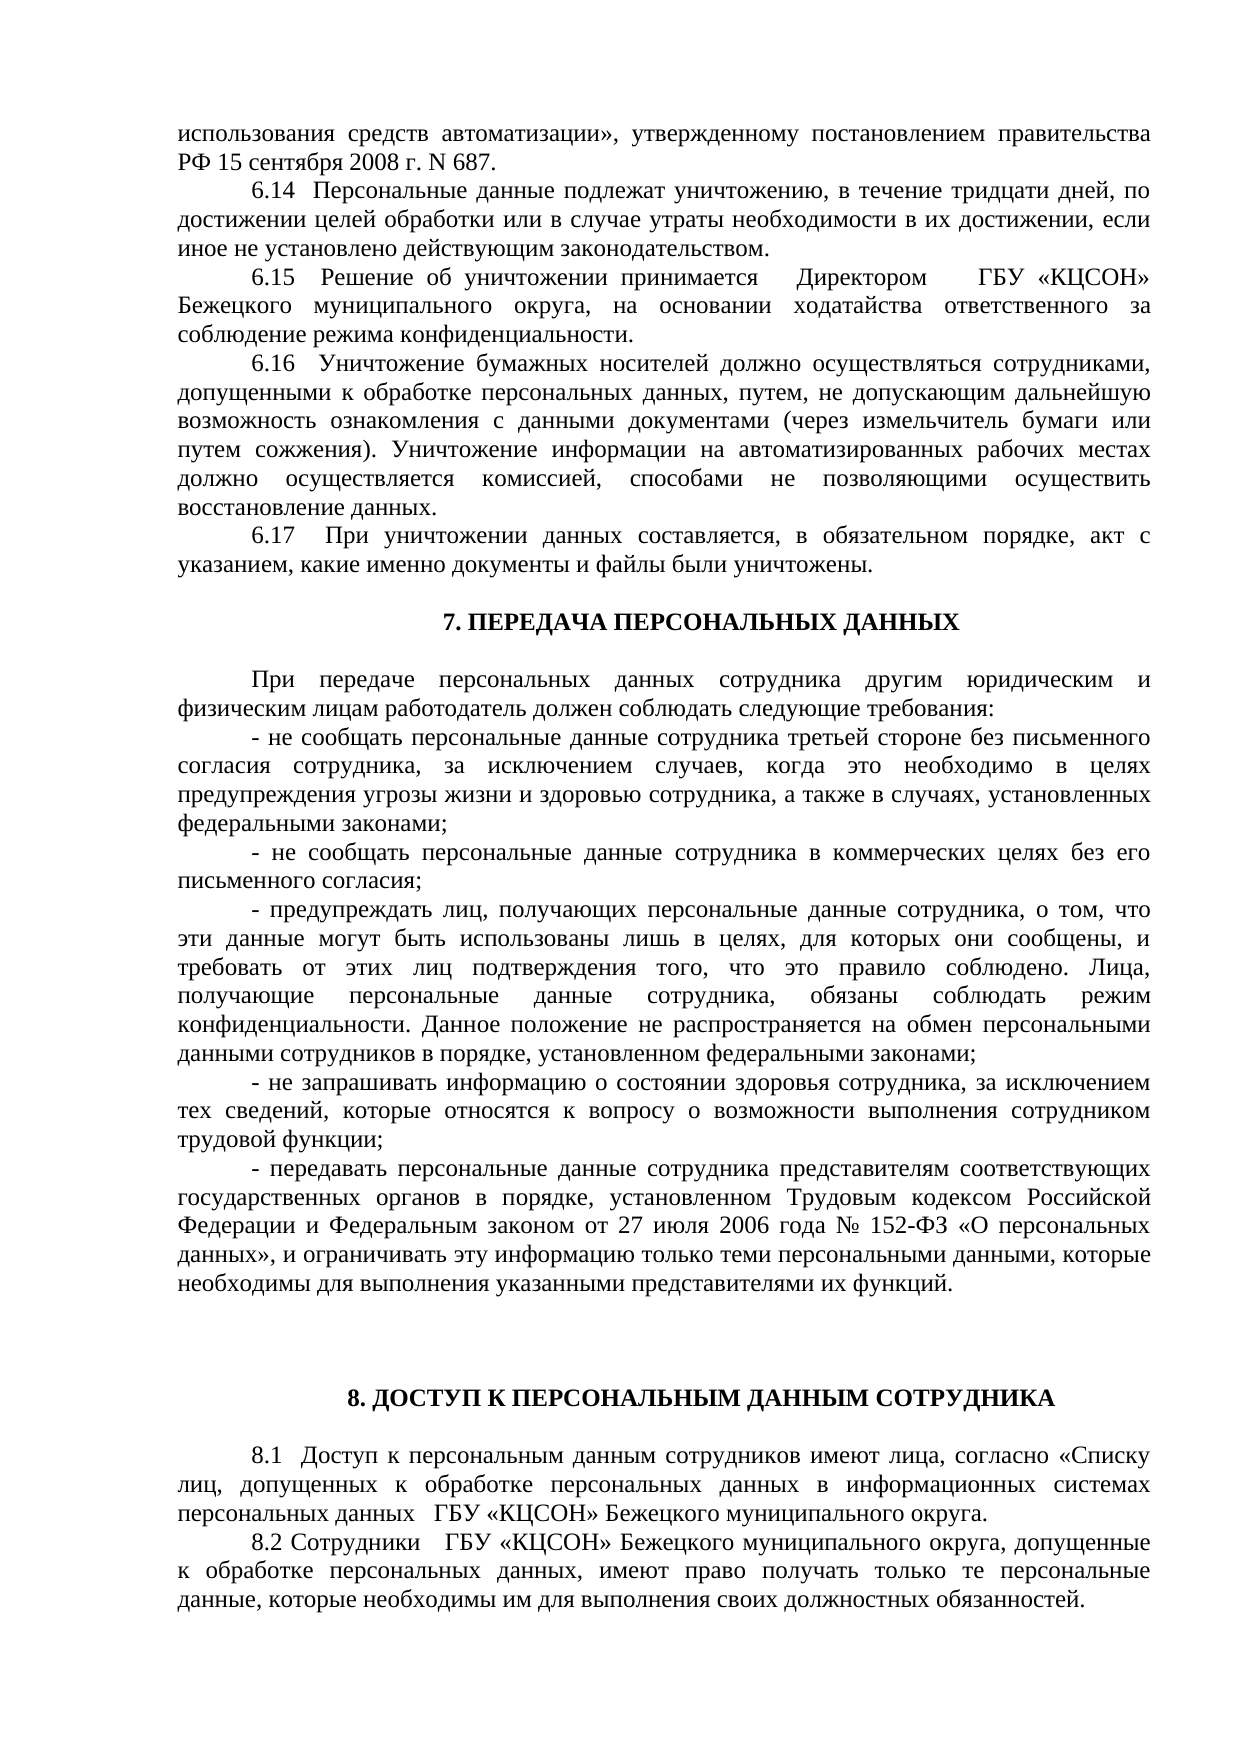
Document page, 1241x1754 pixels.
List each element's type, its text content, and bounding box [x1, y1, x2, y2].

text - не сообщать персональные данные сотрудника третьей стороне без письменного согласия сотрудника, за исключением случаев, когда это необходимо в целях предупреждения угрозы жизни и здоровью сотрудника, а также в случаях, установленных федеральными законами; [177, 722, 1152, 837]
text 7. ПЕРЕДАЧА ПЕРСОНАЛЬНЫХ ДАННЫХ [177, 607, 1152, 636]
text - не запрашивать информацию о состоянии здоровья сотрудника, за исключением тех сведений, которые относятся к вопросу о возможности выполнения сотрудником трудовой функции; [177, 1067, 1152, 1153]
text 8. ДОСТУП К ПЕРСОНАЛЬНЫМ ДАННЫМ СОТРУДНИКА [177, 1383, 1152, 1412]
text 8.1 Доступ к персональным данным сотрудников имеют лица, согласно «Списку лиц, допущенных к обработке персональных данных в информационных системах персональных данных ГБУ «КЦСОН» Бежецкого муниципального округа. [177, 1441, 1152, 1527]
text 6.16 Уничтожение бумажных носителей должно осуществляться сотрудниками, допущенными к обработке персональных данных, путем, не допускающим дальнейшую возможность ознакомления с данными документами (через измельчитель бумаги или путем сожжения). Уничтожение информации на автоматизированных рабочих местах должно осуществляется комиссией, способами не позволяющими осуществить восстановление данных. [177, 348, 1152, 521]
text 6.15 Решение об уничтожении принимается Директором ГБУ «КЦСОН» Бежецкого муниципального округа, на основании ходатайства ответственного за соблюдение режима конфиденциальности. [177, 262, 1152, 348]
text 8.2 Сотрудники ГБУ «КЦСОН» Бежецкого муниципального округа, допущенные к обработке персональных данных, имеют право получать только те персональные данные, которые необходимы им для выполнения своих должностных обязанностей. [177, 1527, 1152, 1613]
text - передавать персональные данные сотрудника представителям соответствующих государственных органов в порядке, установленном Трудовым кодексом Российской Федерации и Федеральным законом от 27 июля 2006 года № 152-ФЗ «О персональных данных», и ограничивать эту информацию только теми персональными данными, которые необходимы для выполнения указанными представителями их функций. [177, 1153, 1152, 1297]
text - не сообщать персональные данные сотрудника в коммерческих целях без его письменного согласия; [177, 837, 1152, 894]
text При передаче персональных данных сотрудника другим юридическим и физическим лицам работодатель должен соблюдать следующие требования: [177, 664, 1152, 722]
text 6.14 Персональные данные подлежат уничтожению, в течение тридцати дней, по достижении целей обработки или в случае утраты необходимости в их достижении, если иное не установлено действующим законодательством. [177, 176, 1152, 262]
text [177, 118, 1152, 176]
text - предупреждать лиц, получающих персональные данные сотрудника, о том, что эти данные могут быть использованы лишь в целях, для которых они сообщены, и требовать от этих лиц подтверждения того, что это правило соблюдено. Лица, получающие персональные данные сотрудника, обязаны соблюдать режим конфиденциальности. Данное положение не распространяется на обмен персональными данными сотрудников в порядке, установленном федеральными законами; [177, 894, 1152, 1067]
text 6.17 При уничтожении данных составляется, в обязательном порядке, акт с указанием, какие именно документы и файлы были уничтожены. [177, 521, 1152, 578]
